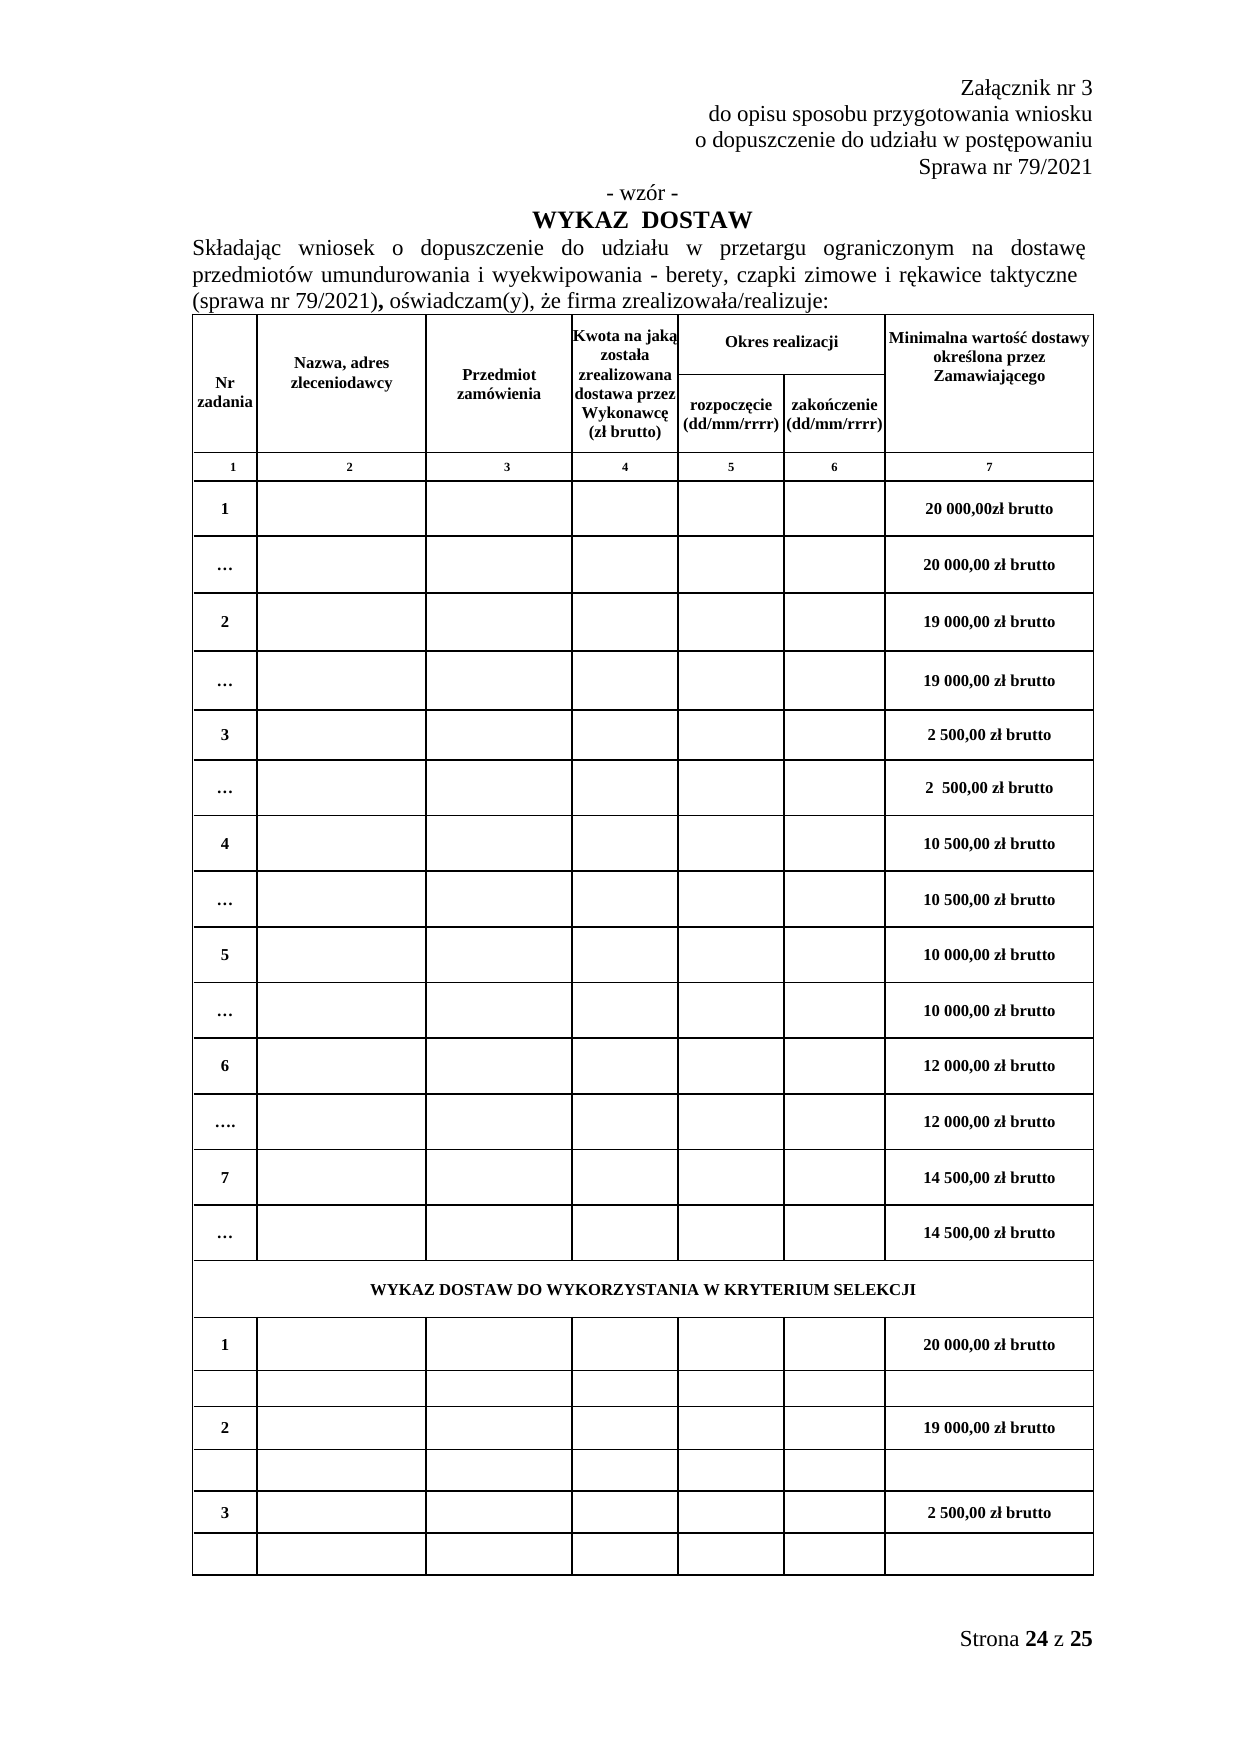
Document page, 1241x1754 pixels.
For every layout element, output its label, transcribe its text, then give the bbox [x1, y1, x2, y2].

table_cell [573, 1534, 677, 1574]
table_cell [427, 711, 571, 759]
table_cell [573, 928, 677, 982]
table_cell [679, 1039, 783, 1093]
table_cell 7 [193, 1150, 256, 1204]
table_cell [427, 482, 571, 535]
table_cell 12 000,00 zł brutto [886, 1039, 1093, 1093]
table_cell [886, 1534, 1093, 1574]
table_cell [258, 711, 425, 759]
table_cell 2 [193, 593, 256, 650]
table_cell [573, 1492, 677, 1532]
table_cell [258, 1095, 425, 1148]
table_cell 20 000,00 zł brutto [886, 537, 1093, 592]
table_cell [258, 1371, 425, 1406]
table_cell [258, 816, 425, 870]
table_cell [573, 537, 677, 592]
table_cell [679, 1534, 783, 1574]
table_cell 5 [679, 453, 783, 480]
table_cell [785, 1150, 884, 1204]
table_cell 19 000,00 zł brutto [886, 594, 1093, 650]
table_cell WYKAZ DOSTAW DO WYKORZYSTANIA W KRYTERIUM SELEKCJI [193, 1261, 1093, 1317]
table_cell [785, 1206, 884, 1260]
table_cell [258, 1318, 425, 1370]
table_cell 7 [886, 453, 1093, 480]
table_cell [679, 1492, 783, 1532]
table_cell 2 500,00 zł brutto [886, 1492, 1093, 1532]
table_cell [785, 711, 884, 759]
table_cell [427, 1318, 571, 1370]
text o dopuszczenie do udziału w postępowaniu [192, 127, 1093, 153]
table_cell [427, 1450, 571, 1490]
table_cell [785, 928, 884, 982]
table_cell [573, 1318, 677, 1370]
table_cell [679, 482, 783, 535]
table_cell [679, 1450, 783, 1490]
table_cell 3 [193, 710, 256, 759]
table_cell [679, 537, 783, 592]
table_cell 20 000,00 zł brutto [886, 1318, 1093, 1370]
table_cell [679, 711, 783, 759]
table_cell [679, 928, 783, 982]
table_cell [785, 1534, 884, 1574]
table_cell [427, 1206, 571, 1260]
table_cell [785, 1095, 884, 1148]
table_cell [258, 1206, 425, 1260]
table_cell 1 [193, 481, 256, 535]
table_cell [785, 1318, 884, 1370]
table_cell 10 000,00 zł brutto [886, 928, 1093, 982]
table_cell 5 [193, 927, 256, 982]
table_cell [258, 761, 425, 815]
table_cell [785, 761, 884, 815]
table_cell [427, 594, 571, 650]
table_cell [427, 928, 571, 982]
table_cell [258, 1150, 425, 1204]
table_cell 3 [427, 453, 571, 480]
table_cell [679, 1150, 783, 1204]
table_cell [785, 537, 884, 592]
table_cell 6 [193, 1038, 256, 1093]
table_cell 3 [193, 1491, 256, 1532]
table_cell [193, 1371, 256, 1406]
table_cell 19 000,00 zł brutto [886, 652, 1093, 709]
table_cell 14 500,00 zł brutto [886, 1206, 1093, 1260]
table_cell 6 [785, 453, 884, 480]
table_cell [258, 983, 425, 1037]
table_cell [427, 872, 571, 926]
table_cell [679, 1318, 783, 1370]
table_cell [258, 872, 425, 926]
table_cell [573, 1095, 677, 1148]
table_cell rozpoczęcie (dd/mm/rrrr) [679, 375, 783, 452]
table_cell [785, 1371, 884, 1406]
table_cell … [193, 536, 256, 592]
table_cell [679, 983, 783, 1037]
table_cell [573, 761, 677, 815]
table_cell [427, 537, 571, 592]
table_cell [679, 1206, 783, 1260]
table_cell 1 [193, 453, 256, 480]
table_cell [785, 1450, 884, 1490]
table_cell 4 [573, 453, 677, 480]
table_cell [785, 482, 884, 535]
table_cell [258, 594, 425, 650]
table_cell [573, 872, 677, 926]
table_cell [573, 1371, 677, 1406]
table_cell … [193, 1205, 256, 1260]
table_cell …. [193, 1094, 256, 1148]
table_cell [573, 711, 677, 759]
table_cell [573, 652, 677, 709]
table_cell [427, 1492, 571, 1532]
table_cell [258, 1407, 425, 1448]
table_cell 2 500,00 zł brutto [886, 711, 1093, 759]
table_cell [427, 1039, 571, 1093]
text WYKAZ DOSTAW [192, 206, 1093, 234]
table_cell [258, 482, 425, 535]
table_header Nazwa, adres zleceniodawcy [258, 315, 425, 452]
table_cell [427, 1150, 571, 1204]
text Sprawa nr 79/2021 [192, 153, 1093, 179]
table_cell [679, 652, 783, 709]
table_cell [785, 1492, 884, 1532]
table_cell [258, 537, 425, 592]
table_cell [427, 1371, 571, 1406]
table_cell 10 500,00 zł brutto [886, 816, 1093, 870]
table_cell … [193, 871, 256, 926]
table_cell [785, 652, 884, 709]
table_cell [573, 482, 677, 535]
table_cell [573, 594, 677, 650]
table_cell [427, 816, 571, 870]
table_cell [679, 594, 783, 650]
text Załącznik nr 3 [192, 74, 1093, 100]
table_cell [679, 1371, 783, 1406]
table_cell [258, 652, 425, 709]
table_cell 10 500,00 zł brutto [886, 872, 1093, 926]
table_cell [785, 1039, 884, 1093]
table_cell … [193, 983, 256, 1037]
table_header Minimalna wartość dostawy określona przez Zamawiającego [886, 315, 1093, 452]
table_cell [573, 1450, 677, 1490]
table_cell zakończenie (dd/mm/rrrr) [785, 375, 884, 452]
text - wzór - [192, 179, 1093, 206]
table_cell 20 000,00zł brutto [886, 482, 1093, 535]
table_cell [258, 1450, 425, 1490]
table_cell 19 000,00 zł brutto [886, 1407, 1093, 1448]
table_cell [573, 1150, 677, 1204]
table_cell [573, 816, 677, 870]
table_cell 2 [193, 1407, 256, 1448]
table_cell 10 000,00 zł brutto [886, 983, 1093, 1037]
table_cell [427, 652, 571, 709]
table_cell … [193, 760, 256, 815]
table_cell 2 [258, 453, 425, 480]
table_cell [785, 1407, 884, 1448]
table_header Przedmiot zamówienia [427, 315, 571, 452]
table_cell [258, 1492, 425, 1532]
table_cell [427, 1534, 571, 1574]
table_cell [258, 1534, 425, 1574]
table_cell [785, 816, 884, 870]
table_cell [573, 1407, 677, 1448]
text Składając wniosek o dopuszczenie do udziału w przetargu ograniczonym na dostawę przedmiotów umundurowania i wyekwipowania - berety, czapki zimowe i rękawice taktyczne (sprawa nr 79/2021), oświadczam(y), że firma zrealizowała/realizuje: [192, 234, 1087, 313]
table_cell [573, 1206, 677, 1260]
table_cell 4 [193, 816, 256, 870]
table_cell [679, 872, 783, 926]
table_header Okres realizacji [679, 315, 884, 374]
table_cell 12 000,00 zł brutto [886, 1095, 1093, 1148]
table_cell [886, 1450, 1093, 1490]
table_cell [427, 983, 571, 1037]
text do opisu sposobu przygotowania wniosku [192, 100, 1093, 127]
table_cell [679, 1407, 783, 1448]
table_cell [679, 761, 783, 815]
table_cell [193, 1533, 256, 1574]
table_cell 14 500,00 zł brutto [886, 1150, 1093, 1204]
table_cell [679, 1095, 783, 1148]
table_cell … [193, 651, 256, 709]
table_cell 2 500,00 zł brutto [886, 761, 1093, 815]
table_cell [785, 594, 884, 650]
table_cell 1 [193, 1318, 256, 1370]
table_cell [193, 1450, 256, 1490]
table_cell [258, 1039, 425, 1093]
table_cell [427, 761, 571, 815]
table_cell [886, 1371, 1093, 1406]
table_cell [258, 928, 425, 982]
table_cell [427, 1095, 571, 1148]
table_cell [679, 816, 783, 870]
table_cell [427, 1407, 571, 1448]
table_header Nr zadania [193, 315, 256, 452]
table_cell [785, 983, 884, 1037]
table_cell [573, 983, 677, 1037]
table_cell [573, 1039, 677, 1093]
table_header Kwota na jaką została zrealizowana dostawa przez Wykonawcę (zł brutto) [573, 315, 677, 452]
table_cell [785, 872, 884, 926]
